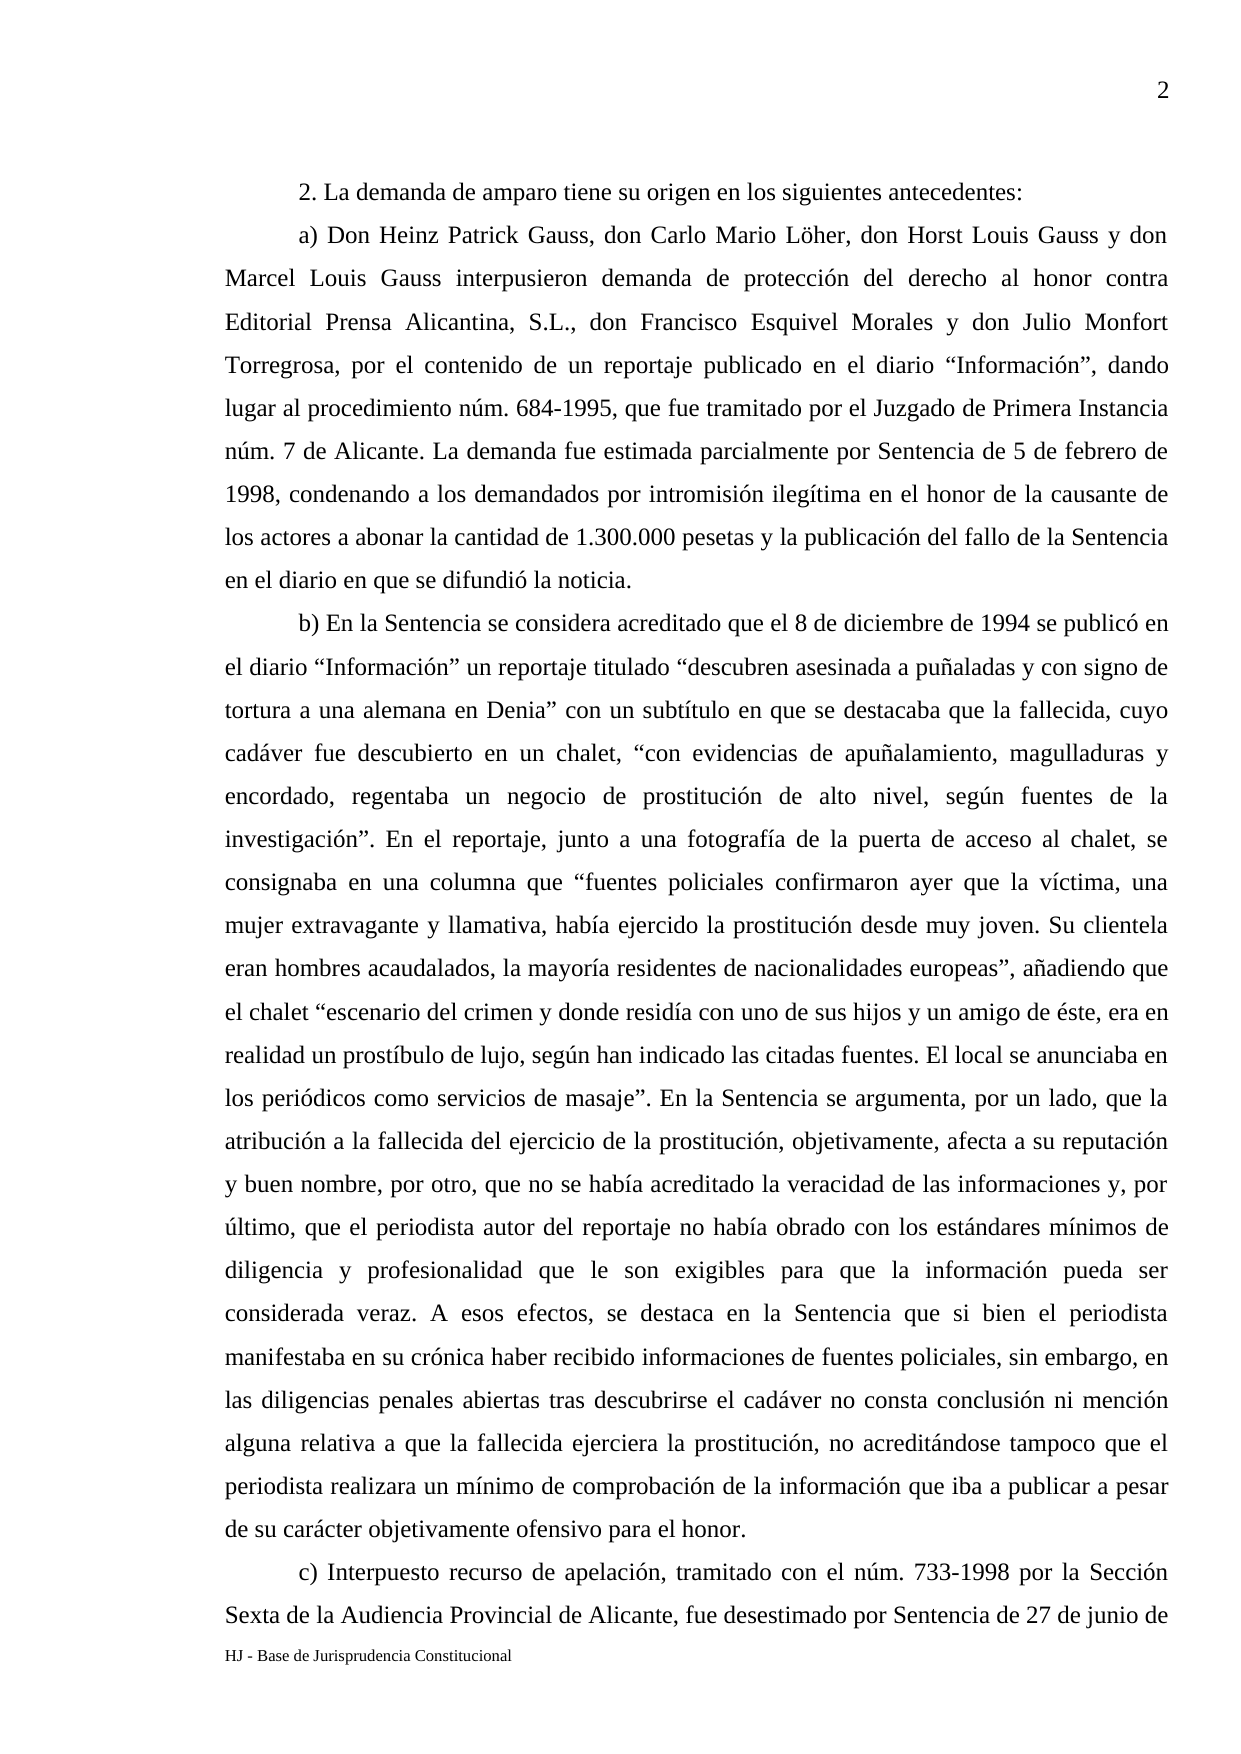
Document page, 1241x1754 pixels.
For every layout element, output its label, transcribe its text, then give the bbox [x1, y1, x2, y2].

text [224, 1557, 1169, 1629]
text a) Don Heinz Patrick Gauss, don Carlo Mario Löher, don Horst Louis Gauss y don Marcel Louis Gauss interpusieron demanda de protección del derecho al honor contra Editorial Prensa Alicantina, S.L., don Francisco Esquivel Morales y don Julio Monfort Torregrosa, por el contenido de un reportaje publicado en el diario “Información”, dando lugar al procedimiento núm. 684-1995, que fue tramitado por el Juzgado de Primera Instancia núm. 7 de Alicante. La demanda fue estimada parcialmente por Sentencia de 5 de febrero de 1998, condenando a los demandados por intromisión ilegítima en el honor de la causante de los actores a abonar la cantidad de 1.300.000 pesetas y la publicación del fallo de la Sentencia en el diario en que se difundió la noticia. [224, 220, 1169, 594]
text 2. La demanda de amparo tiene su origen en los siguientes antecedentes: [224, 177, 1169, 206]
text b) En la Sentencia se considera acreditado que el 8 de diciembre de 1994 se publicó en el diario “Información” un reportaje titulado “descubren asesinada a puñaladas y con signo de tortura a una alemana en Denia” con un subtítulo en que se destacaba que la fallecida, cuyo cadáver fue descubierto en un chalet, “con evidencias de apuñalamiento, magulladuras y encordado, regentaba un negocio de prostitución de alto nivel, según fuentes de la investigación”. En el reportaje, junto a una fotografía de la puerta de acceso al chalet, se consignaba en una columna que “fuentes policiales confirmaron ayer que la víctima, una mujer extravagante y llamativa, había ejercido la prostitución desde muy joven. Su clientela eran hombres acaudalados, la mayoría residentes de nacionalidades europeas”, añadiendo que el chalet “escenario del crimen y donde residía con uno de sus hijos y un amigo de éste, era en realidad un prostíbulo de lujo, según han indicado las citadas fuentes. El local se anunciaba en los periódicos como servicios de masaje”. En la Sentencia se argumenta, por un lado, que la atribución a la fallecida del ejercicio de la prostitución, objetivamente, afecta a su reputación y buen nombre, por otro, que no se había acreditado la veracidad de las informaciones y, por último, que el periodista autor del reportaje no había obrado con los estándares mínimos de diligencia y profesionalidad que le son exigibles para que la información pueda ser considerada veraz. A esos efectos, se destaca en la Sentencia que si bien el periodista manifestaba en su crónica haber recibido informaciones de fuentes policiales, sin embargo, en las diligencias penales abiertas tras descubrirse el cadáver no consta conclusión ni mención alguna relativa a que la fallecida ejerciera la prostitución, no acreditándose tampoco que el periodista realizara un mínimo de comprobación de la información que iba a publicar a pesar de su carácter objetivamente ofensivo para el honor. [224, 608, 1169, 1543]
